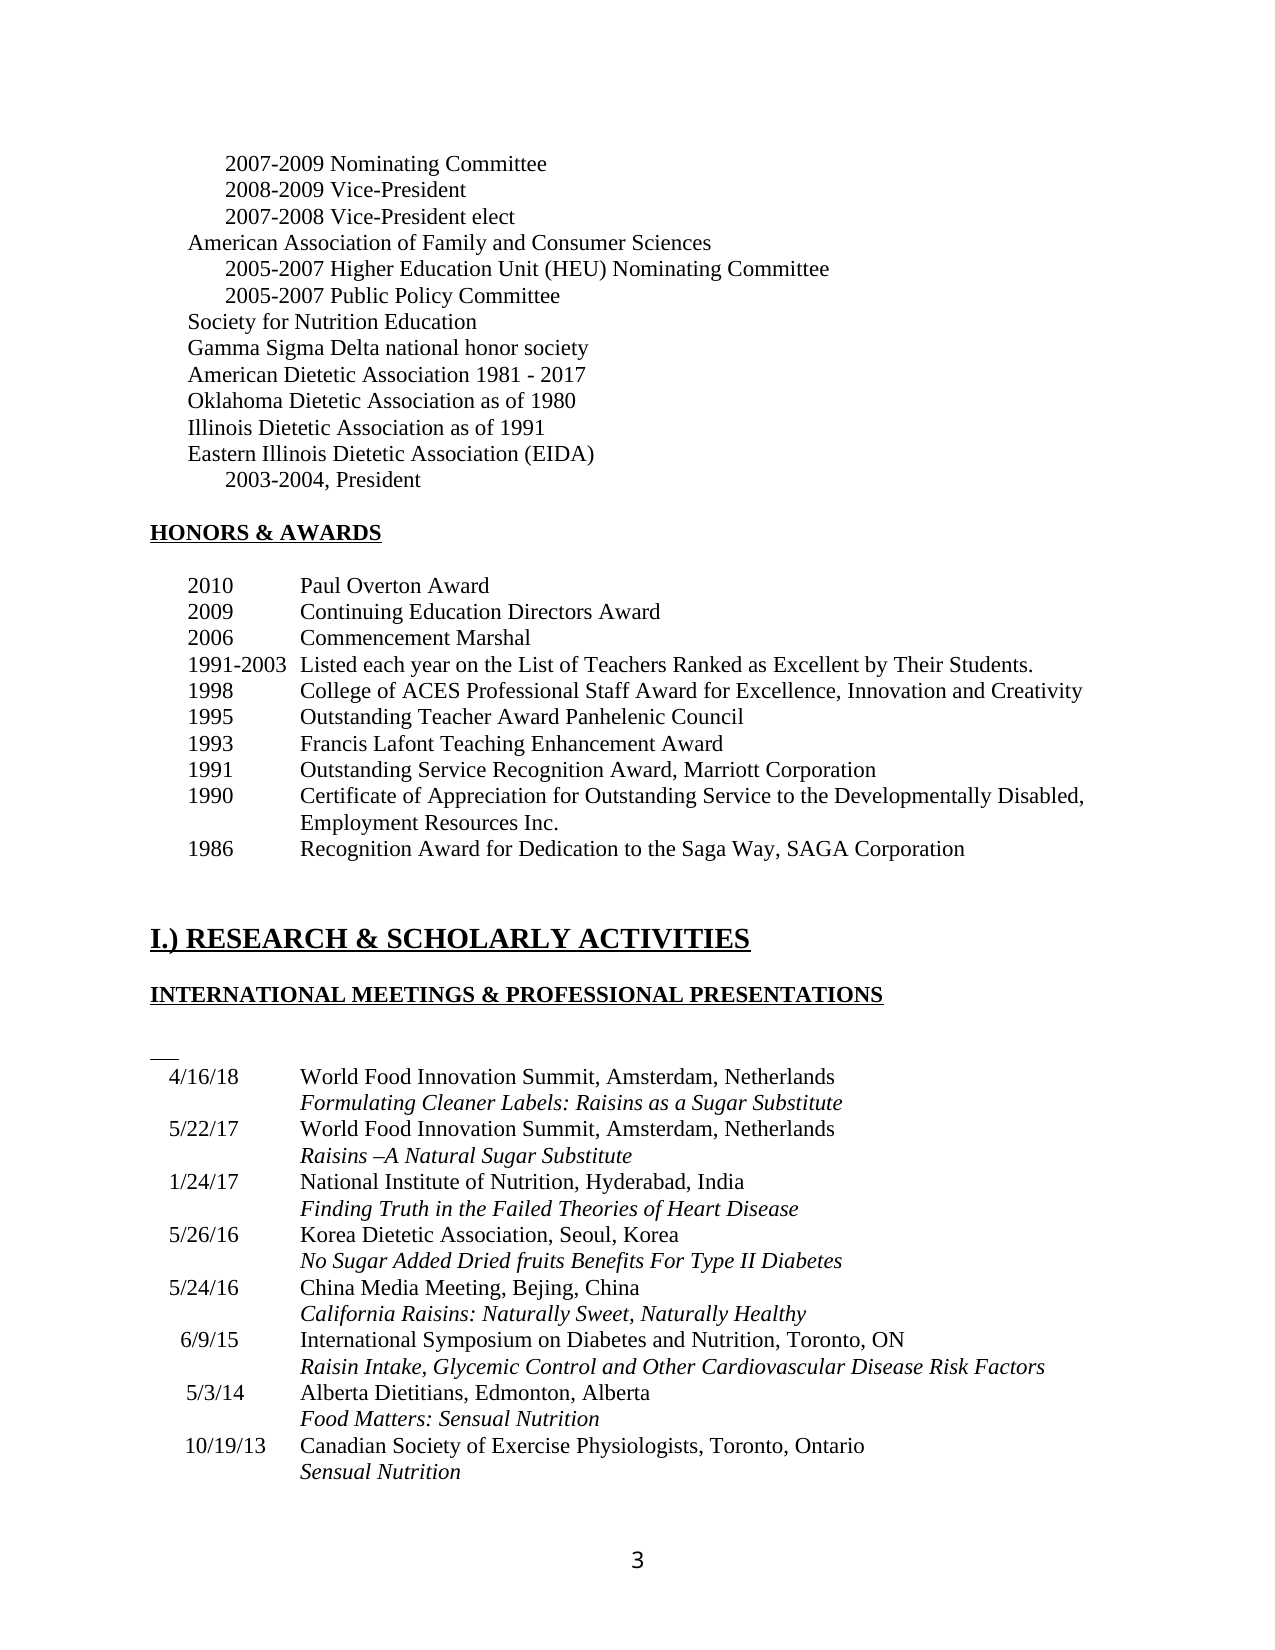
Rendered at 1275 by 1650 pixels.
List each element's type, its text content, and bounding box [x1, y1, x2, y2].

text 2005-2007 Higher Education Unit (HEU) Nominating Committee [187, 255, 1125, 282]
text Finding Truth in the Failed Theories of Heart Disease [169, 1194, 1125, 1221]
text 5/26/16 Korea Dietetic Association, Seoul, Korea [169, 1221, 1125, 1247]
text 1995 Outstanding Teacher Award Panhelenic Council [187, 703, 1125, 730]
text 1993 Francis Lafont Teaching Enhancement Award [187, 730, 1125, 756]
text 5/22/17 World Food Innovation Summit, Amsterdam, Netherlands [169, 1116, 1125, 1142]
text Food Matters: Sensual Nutrition [300, 1405, 1125, 1432]
text Illinois Dietetic Association as of 1991 [187, 413, 1125, 440]
text 1991 Outstanding Service Recognition Award, Marriott Corporation [187, 756, 1125, 782]
text Gamma Sigma Delta national honor society [187, 334, 1125, 361]
text 2005-2007 Public Policy Committee [187, 282, 1125, 308]
text 1991-2003 Listed each year on the List of Teachers Ranked as Excellent by Their Students. [187, 651, 1125, 677]
text 2007-2009 Nominating Committee [187, 150, 1125, 176]
text 1/24/17 National Institute of Nutrition, Hyderabad, India [169, 1168, 1125, 1194]
text 4/16/18 World Food Innovation Summit, Amsterdam, Netherlands [169, 1063, 1125, 1089]
text Raisins –A Natural Sugar Substitute [169, 1142, 1125, 1168]
text No Sugar Added Dried fruits Benefits For Type II Diabetes [169, 1247, 1125, 1274]
text 10/19/13 Canadian Society of Exercise Physiologists, Toronto, Ontario [150, 1432, 1125, 1458]
text INTERNATIONAL MEETINGS & PROFESSIONAL PRESENTATIONS [150, 981, 1125, 1008]
text 2009 Continuing Education Directors Award [187, 598, 1125, 624]
text California Raisins: Naturally Sweet, Naturally Healthy [169, 1300, 1125, 1326]
text Formulating Cleaner Labels: Raisins as a Sugar Substitute [169, 1089, 1125, 1116]
text I.) RESEARCH & SCHOLARLY ACTIVITIES [150, 921, 1125, 955]
text 2008-2009 Vice-President [187, 176, 1125, 203]
text 1998 Professional Staff Award for Excellence, Innovation and Creativity [187, 677, 1125, 703]
text 5/3/14 Alberta Dietitians, Edmonton, Alberta [169, 1379, 1125, 1405]
text 1986 Recognition Award for Dedication to the Saga Way, SAGA Corporation [187, 835, 1125, 862]
text 2006 Commencement Marshal [187, 624, 1125, 651]
text Eastern Illinois Dietetic Association (EIDA) [187, 440, 1125, 466]
text Sensual Nutrition [300, 1458, 1125, 1484]
text HONORS & AWARDS [150, 519, 1125, 545]
text 6/9/15 International Symposium on Diabetes and Nutrition, Toronto, ON [150, 1326, 1125, 1353]
text American Dietetic Association 1981 - 2017 [187, 361, 1125, 387]
text 1990 Certificate of Appreciation for Outstanding Service to the Developmentally Disabled, Employment Resources Inc. [187, 782, 1125, 835]
text 2003-2004, President [187, 466, 1125, 493]
text Society for Nutrition Education [187, 308, 1125, 334]
text 2010 Paul Overton Award [187, 572, 1125, 598]
text Oklahoma Dietetic Association as of 1980 [187, 387, 1125, 413]
text American Association of Family and Consumer Sciences [187, 229, 1125, 255]
text 5/24/16 China Media Meeting, Bejing, China [169, 1274, 1125, 1300]
text 2007-2008 Vice-President elect [187, 203, 1125, 229]
text Raisin Intake, Glycemic Control and Other Cardiovascular Disease Risk Factors [150, 1353, 1125, 1379]
